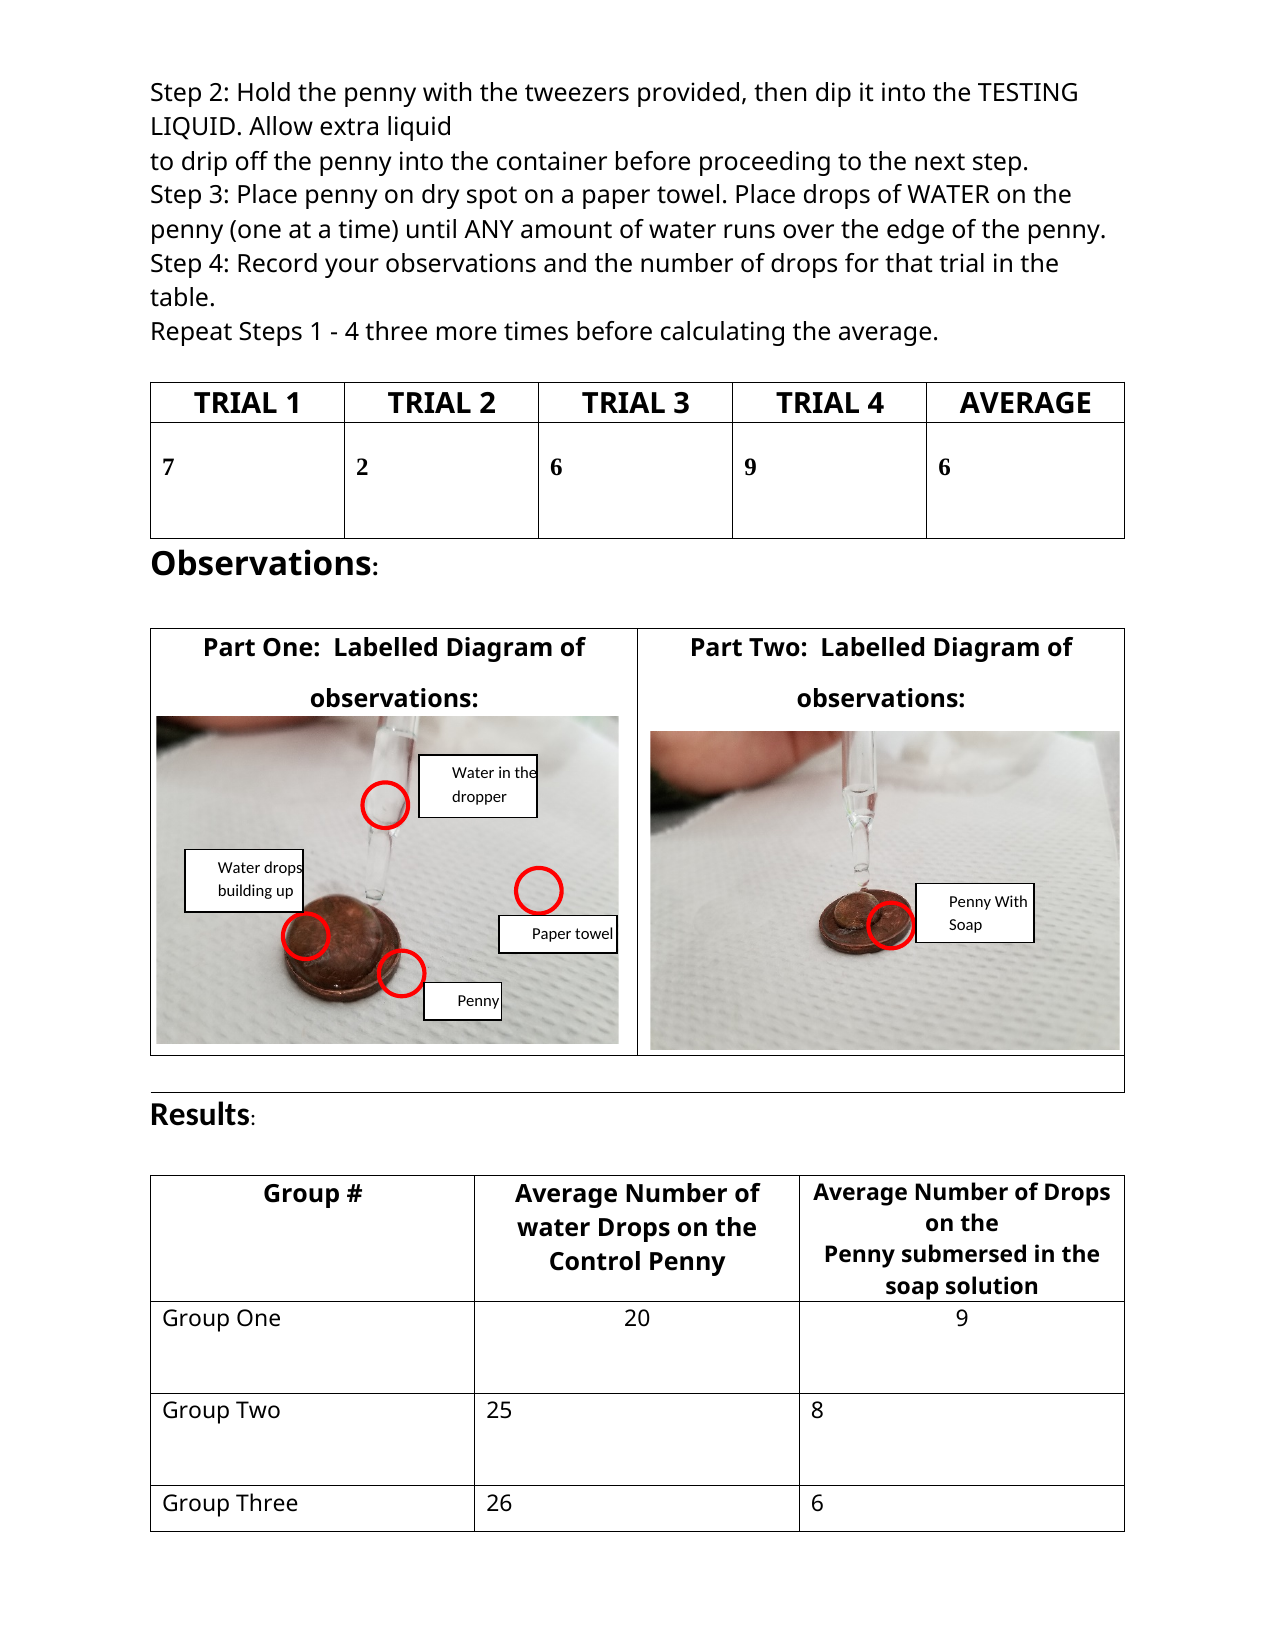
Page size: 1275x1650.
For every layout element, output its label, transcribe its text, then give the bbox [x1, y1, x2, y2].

table_cell 6 [927, 423, 1124, 538]
table_header Average Number of water Drops on the Control Penny [475, 1176, 799, 1301]
table_cell 8 [800, 1394, 1124, 1485]
table_cell 26 [475, 1486, 799, 1531]
text Repeat Steps 1 - 4 three more times before calculating the average. [150, 313, 1125, 347]
table_cell 2 [345, 423, 538, 538]
table_cell [151, 1056, 1124, 1092]
table_header TRIAL 3 [539, 383, 732, 422]
table_header AVERAGE [927, 383, 1124, 422]
table_header TRIAL 1 [151, 383, 344, 422]
table_cell 20 [475, 1302, 799, 1393]
table_header Average Number of Drops on the Penny submersed in the soap solution [800, 1176, 1124, 1301]
text to drip off the penny into the container before proceeding to the next step. [150, 143, 1125, 177]
table_header Group # [151, 1176, 474, 1301]
text Step 4: Record your observations and the number of drops for that trial in the table. [150, 245, 1125, 313]
text Step 2: Hold the penny with the tweezers provided, then dip it into the TESTING LIQUID. Allow extra liquid [150, 75, 1125, 143]
table_cell Group Three [151, 1486, 474, 1531]
table_cell 9 [800, 1302, 1124, 1393]
table_header Part One: Labelled Diagram of observations: [151, 629, 637, 1055]
table_cell Group Two [151, 1394, 474, 1485]
table_header TRIAL 4 [733, 383, 926, 422]
table_cell 25 [475, 1394, 799, 1485]
table_header TRIAL 2 [345, 383, 538, 422]
text Step 3: Place penny on dry spot on a paper towel. Place drops of WATER on the penny (one at a time) until ANY amount of water runs over the edge of the penny. [150, 177, 1125, 245]
table_cell 6 [539, 423, 732, 538]
table_cell Group One [151, 1302, 474, 1393]
table_header Part Two: Labelled Diagram of observations: [638, 629, 1124, 1055]
text Observations: [150, 539, 1125, 585]
table_cell 7 [151, 423, 344, 538]
table_cell 9 [733, 423, 926, 538]
text Results: [150, 1093, 1125, 1134]
table_cell 6 [800, 1486, 1124, 1531]
